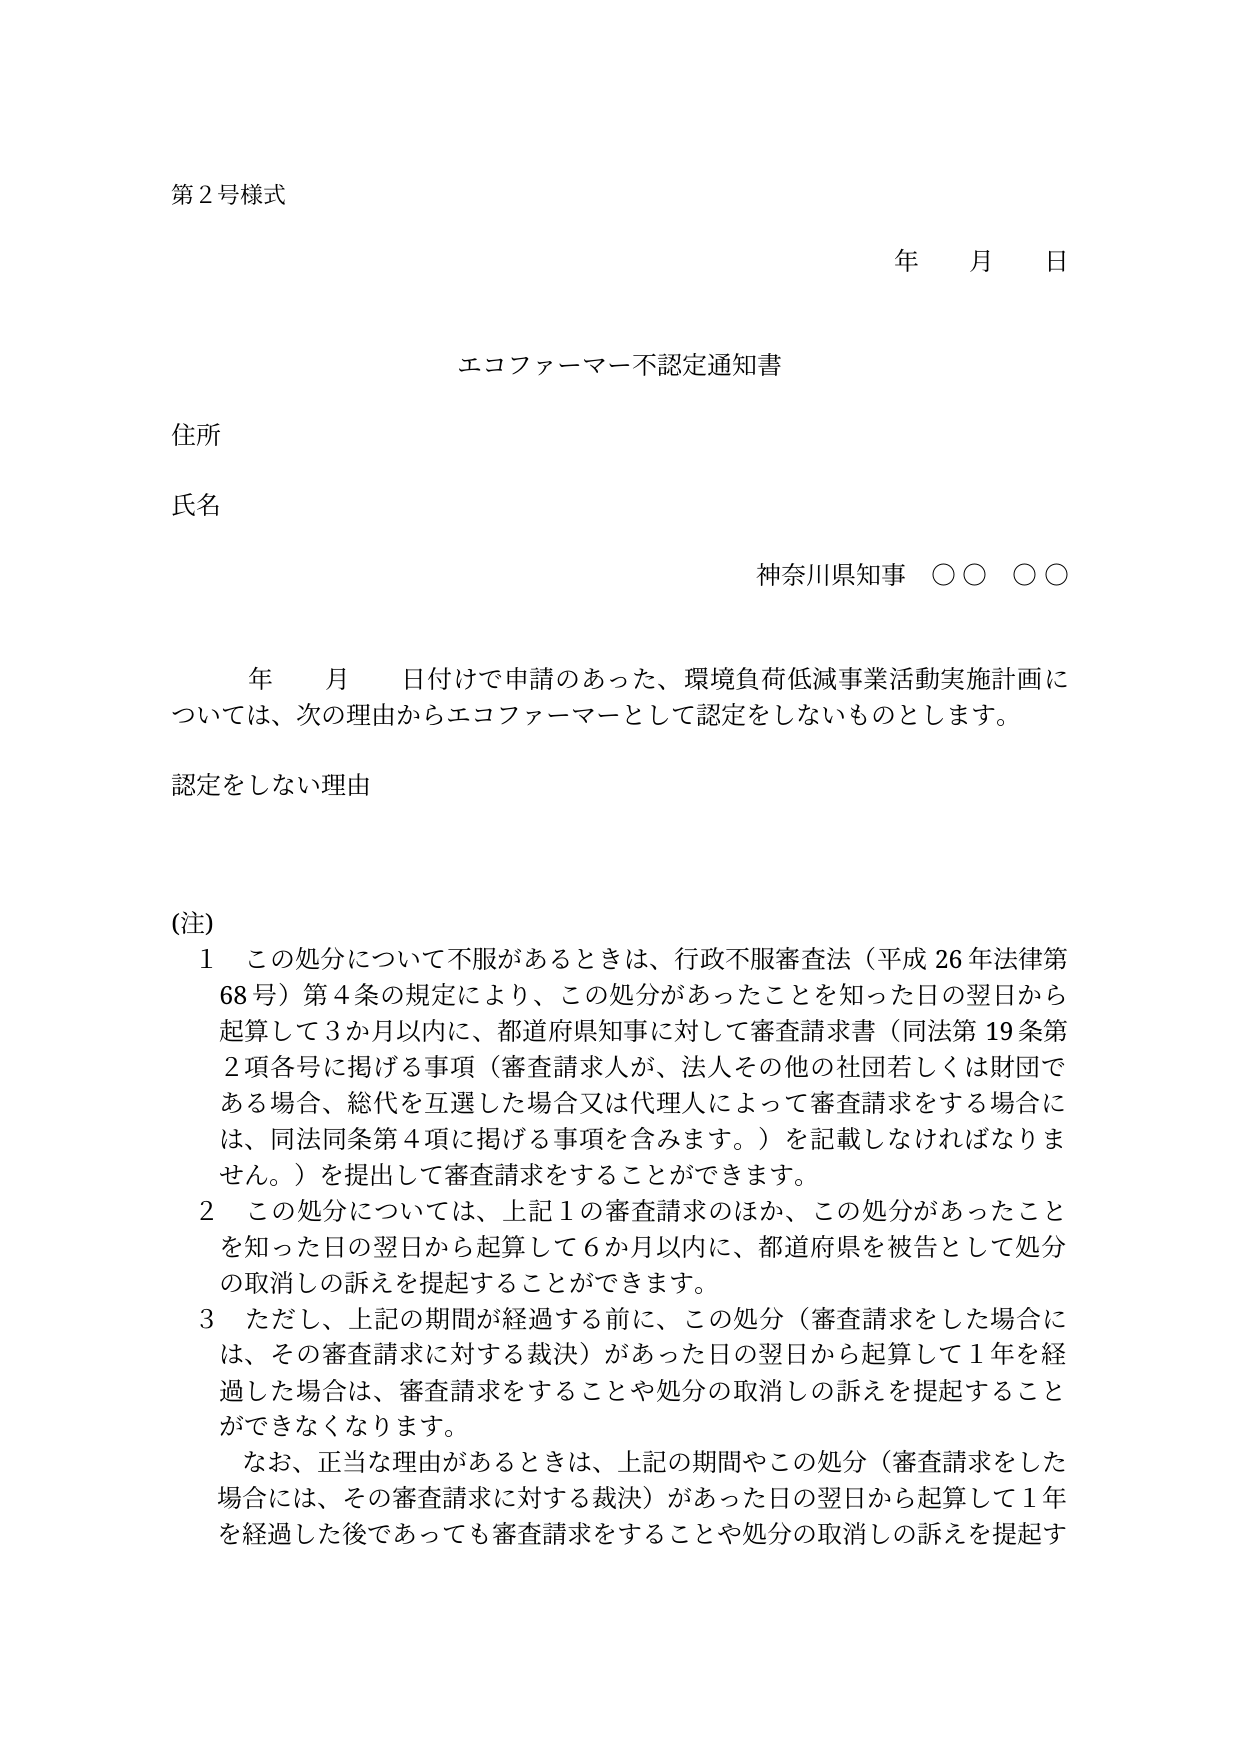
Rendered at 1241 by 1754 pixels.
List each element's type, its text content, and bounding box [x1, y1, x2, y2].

text エコファーマー不認定通知書 [171, 345, 1069, 381]
text ３ ただし、上記の期間が経過する前に、この処分（審査請求をした場合には、その審査請求に対する裁決）があった日の翌日から起算して１年を経過した場合は、審査請求をすることや処分の取消しの訴えを提起することができなくなります。 [194, 1299, 1069, 1443]
text 認定をしない理由 [171, 765, 1069, 801]
text ２ この処分については、上記１の審査請求のほか、この処分があったことを知った日の翌日から起算して６か月以内に、都道府県を被告として処分の取消しの訴えを提起することができます。 [194, 1191, 1069, 1299]
text 住所 [171, 415, 1069, 451]
text (注) [171, 903, 1069, 939]
text １ この処分について不服があるときは、行政不服審査法（平成26年法律第68号）第４条の規定により、この処分があったことを知った日の翌日から起算して３か月以内に、都道府県知事に対して審査請求書（同法第19条第２項各号に掲げる事項（審査請求人が、法人その他の社団若しくは財団である場合、総代を互選した場合又は代理人によって審査請求をする場合には、同法同条第４項に掲げる事項を含みます。）を記載しなければなりません。）を提出して審査請求をすることができます。 [194, 939, 1069, 1191]
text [217, 1443, 1069, 1551]
text 氏名 [171, 485, 1069, 521]
text 年 月 日 [171, 241, 1069, 277]
text 第２号様式 [171, 177, 1069, 210]
text 神奈川県知事 ○ ○ ○ ○ [171, 555, 1069, 591]
text 年 月 日付けで申請のあった、環境負荷低減事業活動実施計画については、次の理由からエコファーマーとして認定をしないものとします。 [171, 659, 1069, 731]
